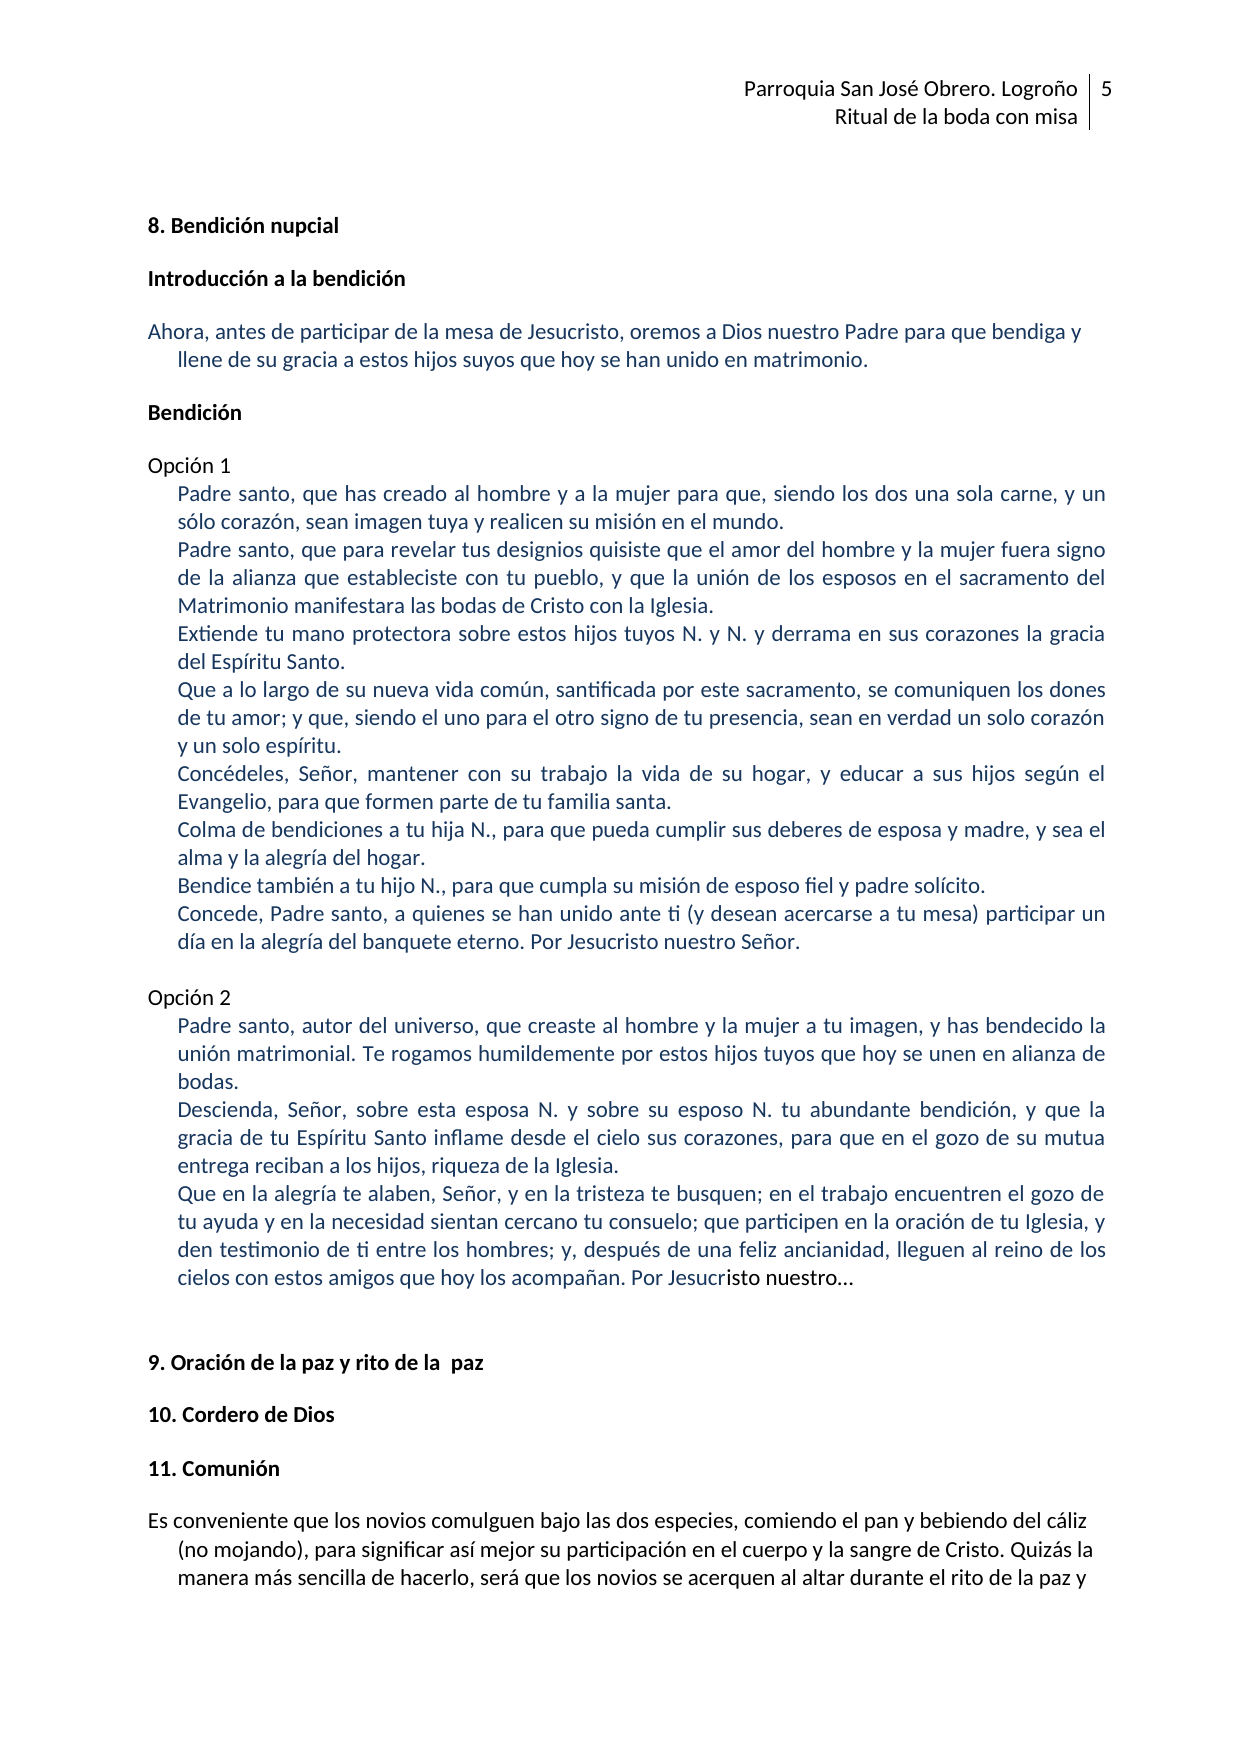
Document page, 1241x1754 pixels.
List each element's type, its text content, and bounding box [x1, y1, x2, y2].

text Extiende tu mano protectora sobre estos hijos tuyos N. y N. y derrama en sus corazones la gracia del Espíritu Santo. [177, 619, 1107, 675]
text Descienda, Señor, sobre esta esposa N. y sobre su esposo N. tu abundante bendición, y que la gracia de tu Espíritu Santo inflame desde el cielo sus corazones, para que en el gozo de su mutua entrega reciban a los hijos, riqueza de la Iglesia. [177, 1095, 1107, 1179]
text Padre santo, que has creado al hombre y a la mujer para que, siendo los dos una sola carne, y un sólo corazón, sean imagen tuya y realicen su misión en el mundo. [177, 479, 1107, 535]
text Que a lo largo de su nueva vida común, santificada por este sacramento, se comuniquen los dones de tu amor; y que, siendo el uno para el otro signo de tu presencia, sean en verdad un solo corazón y un solo espíritu. [177, 675, 1107, 759]
text Opción 2 [148, 983, 1107, 1011]
text 11. Comunión [148, 1454, 1107, 1482]
text Opción 1 [148, 451, 1107, 479]
text Padre santo, que para revelar tus designios quisiste que el amor del hombre y la mujer fuera signo de la alianza que estableciste con tu pueblo, y que la unión de los esposos en el sacramento del Matrimonio manifestara las bodas de Cristo con la Iglesia. [177, 535, 1107, 619]
text Colma de bendiciones a tu hija N., para que pueda cumplir sus deberes de esposa y madre, y sea el alma y la alegría del hogar. [177, 815, 1107, 871]
text 10. Cordero de Dios [148, 1401, 1107, 1429]
text Padre santo, autor del universo, que creaste al hombre y la mujer a tu imagen, y has bendecido la unión matrimonial. Te rogamos humildemente por estos hijos tuyos que hoy se unen en alianza de bodas. [177, 1011, 1107, 1095]
text Concédeles, Señor, mantener con su trabajo la vida de su hogar, y educar a sus hijos según el Evangelio, para que formen parte de tu familia santa. [177, 759, 1107, 815]
text Bendice también a tu hijo N., para que cumpla su misión de esposo fiel y padre solícito. [177, 871, 1107, 899]
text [148, 1507, 1107, 1591]
text Ahora, antes de participar de la mesa de Jesucristo, oremos a Dios nuestro Padre para que bendiga y llene de su gracia a estos hijos suyos que hoy se han unido en matrimonio. [148, 317, 1107, 373]
text Introducción a la bendición [148, 264, 1107, 292]
text Concede, Padre santo, a quienes se han unido ante ti (y desean acercarse a tu mesa) participar un día en la alegría del banquete eterno. Por Jesucristo nuestro Señor. [177, 899, 1107, 955]
text 9. Oración de la paz y rito de la paz [148, 1348, 1107, 1376]
text Bendición [148, 398, 1107, 426]
text 8. Bendición nupcial [148, 211, 1107, 239]
text Que en la alegría te alaben, Señor, y en la tristeza te busquen; en el trabajo encuentren el gozo de tu ayuda y en la necesidad sientan cercano tu consuelo; que participen en la oración de tu Iglesia, y den testimonio de ti entre los hombres; y, después de una feliz ancianidad, lleguen al reino de los cielos con estos amigos que hoy los acompañan. Por Jesucristo nuestro… [177, 1179, 1107, 1292]
